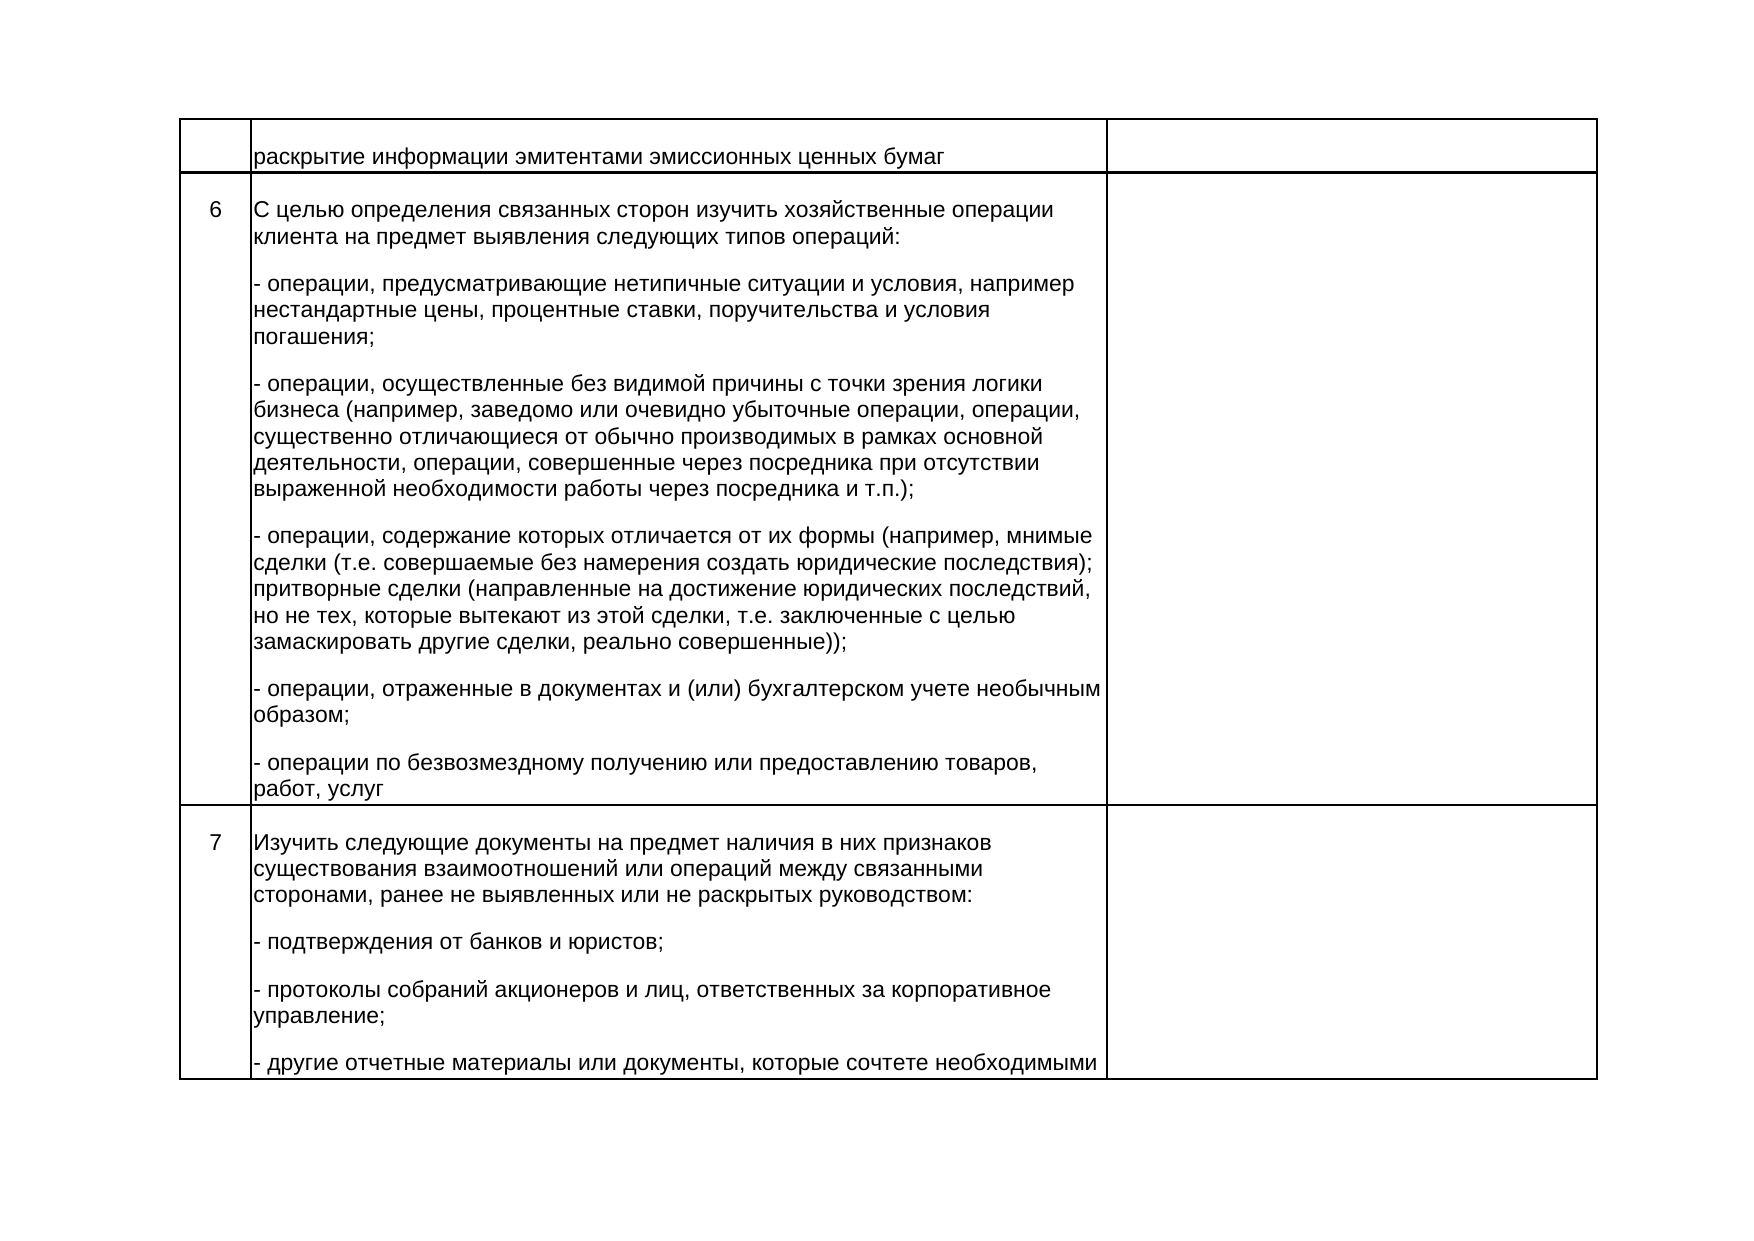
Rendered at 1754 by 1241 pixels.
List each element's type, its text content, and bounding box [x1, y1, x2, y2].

table_cell [1108, 806, 1596, 1077]
table_cell 7 [181, 806, 250, 1077]
table_cell С целью определения связанных сторон изучить хозяйственные операции клиента на предмет выявления следующих типов операций: - операции, предусматривающие нетипичные ситуации и условия, например нестандартные цены, процентные ставки, поручительства и условия погашения; - операции, осуществленные без видимой причины с точки зрения логики бизнеса (например, заведомо или очевидно убыточные операции, операции, существенно отличающиеся от обычно производимых в рамках основной деятельности, операции, совершенные через посредника при отсутствии выраженной необходимости работы через посредника и т.п.); - операции, содержание которых отличается от их формы (например, мнимые сделки (т.е. совершаемые без намерения создать юридические последствия); притворные сделки (направленные на достижение юридических последствий, но не тех, которые вытекают из этой сделки, т.е. заключенные с целью замаскировать другие сделки, реально совершенные)); - операции, отраженные в документах и (или) бухгалтерском учете необычным образом; - операции по безвозмездному получению или предоставлению товаров, работ, услуг [252, 174, 1106, 803]
table_cell [1108, 174, 1596, 803]
table_cell Изучить следующие документы на предмет наличия в них признаков существования взаимоотношений или операций между связанными сторонами, ранее не выявленных или не раскрытых руководством: - подтверждения от банков и юристов; - протоколы собраний акционеров и лиц, ответственных за корпоративное управление; - другие отчетные материалы или документы, которые сочтете необходимыми [252, 806, 1106, 1077]
table_cell 6 [181, 174, 250, 803]
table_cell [252, 120, 1106, 171]
table_cell 5 [181, 120, 250, 171]
table_cell [1108, 120, 1596, 171]
